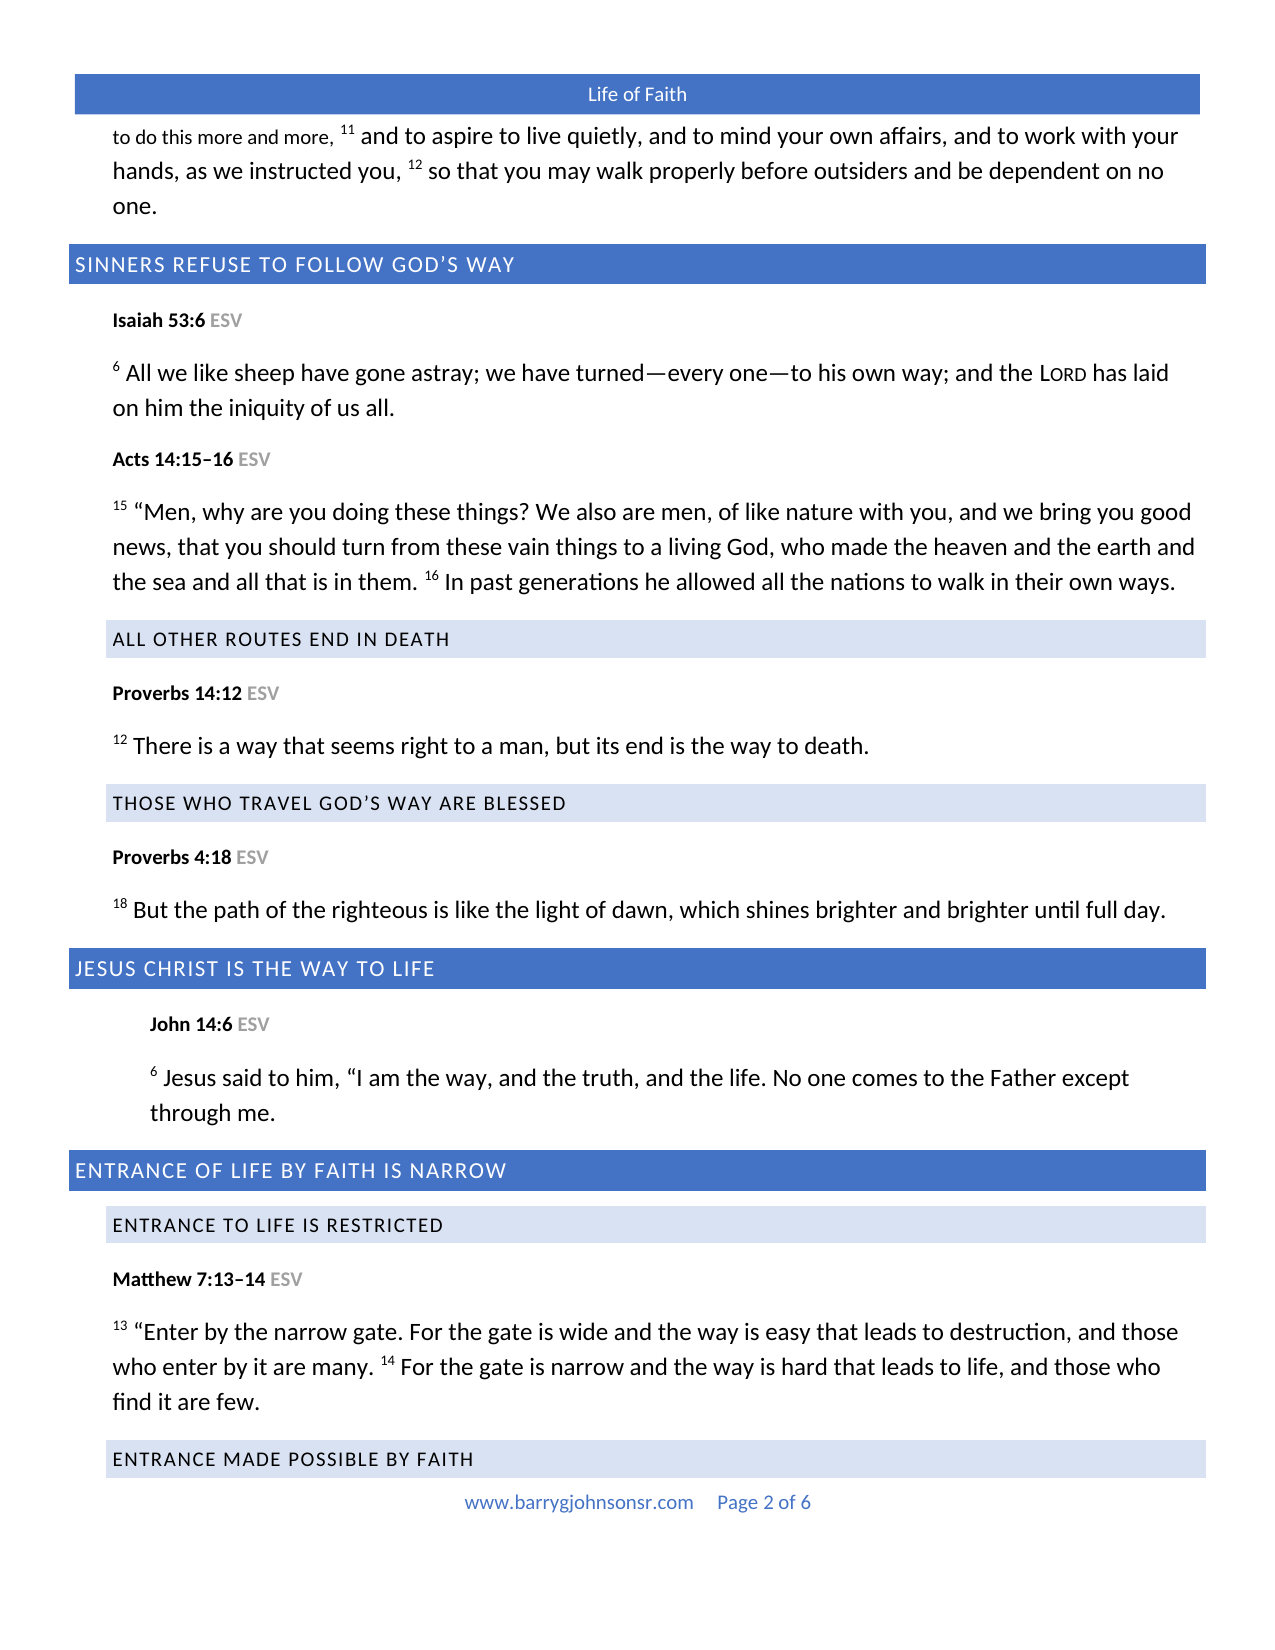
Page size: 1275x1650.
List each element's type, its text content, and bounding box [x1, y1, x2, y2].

text Proverbs 14:12 ESV [112, 680, 1200, 706]
subtitle Those who travel God’s way are blessed [113, 790, 1200, 816]
text 6 All we like sheep have gone astray; we have turned—every one—to his own way; and the Lord has laid on him the iniquity of us all. [112, 357, 1200, 423]
text John 14:6 ESV [150, 1012, 1200, 1037]
text 15 “Men, why are you doing these things? We also are men, of like nature with you, and we bring you good news, that you should turn from these vain things to a living God, who made the heaven and the earth and the sea and all that is in them. 16 In past generations he allowed all the nations to walk in their own ways. [112, 496, 1200, 597]
subtitle Jesus Christ is the way to life [75, 955, 1200, 982]
text Proverbs 4:18 ESV [112, 844, 1200, 870]
text 13 “Enter by the narrow gate. For the gate is wide and the way is easy that leads to destruction, and those who enter by it are many. 14 For the gate is narrow and the way is hard that leads to life, and those who find it are few. [112, 1316, 1200, 1416]
text Acts 14:15–16 ESV [112, 446, 1200, 472]
text 6 Jesus said to him, “I am the way, and the truth, and the life. No one comes to the Father except through me. [150, 1062, 1200, 1127]
text Isaiah 53:6 ESV [112, 307, 1200, 333]
subtitle Entrance to life is restricted [113, 1212, 1200, 1237]
text Matthew 7:13–14 ESV [112, 1266, 1200, 1291]
subtitle Entrance made possible by faith [113, 1446, 1200, 1471]
text 12 There is a way that seems right to a man, but its end is the way to death. [112, 730, 1200, 761]
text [112, 115, 1200, 221]
subtitle All other routes end in death [113, 626, 1200, 652]
subtitle Entrance of life by faith is narrow [75, 1157, 1200, 1185]
text 18 But the path of the righteous is like the light of dawn, which shines brighter and brighter until full day. [112, 894, 1200, 925]
subtitle Sinners refuse to follow God’s way [75, 250, 1200, 278]
